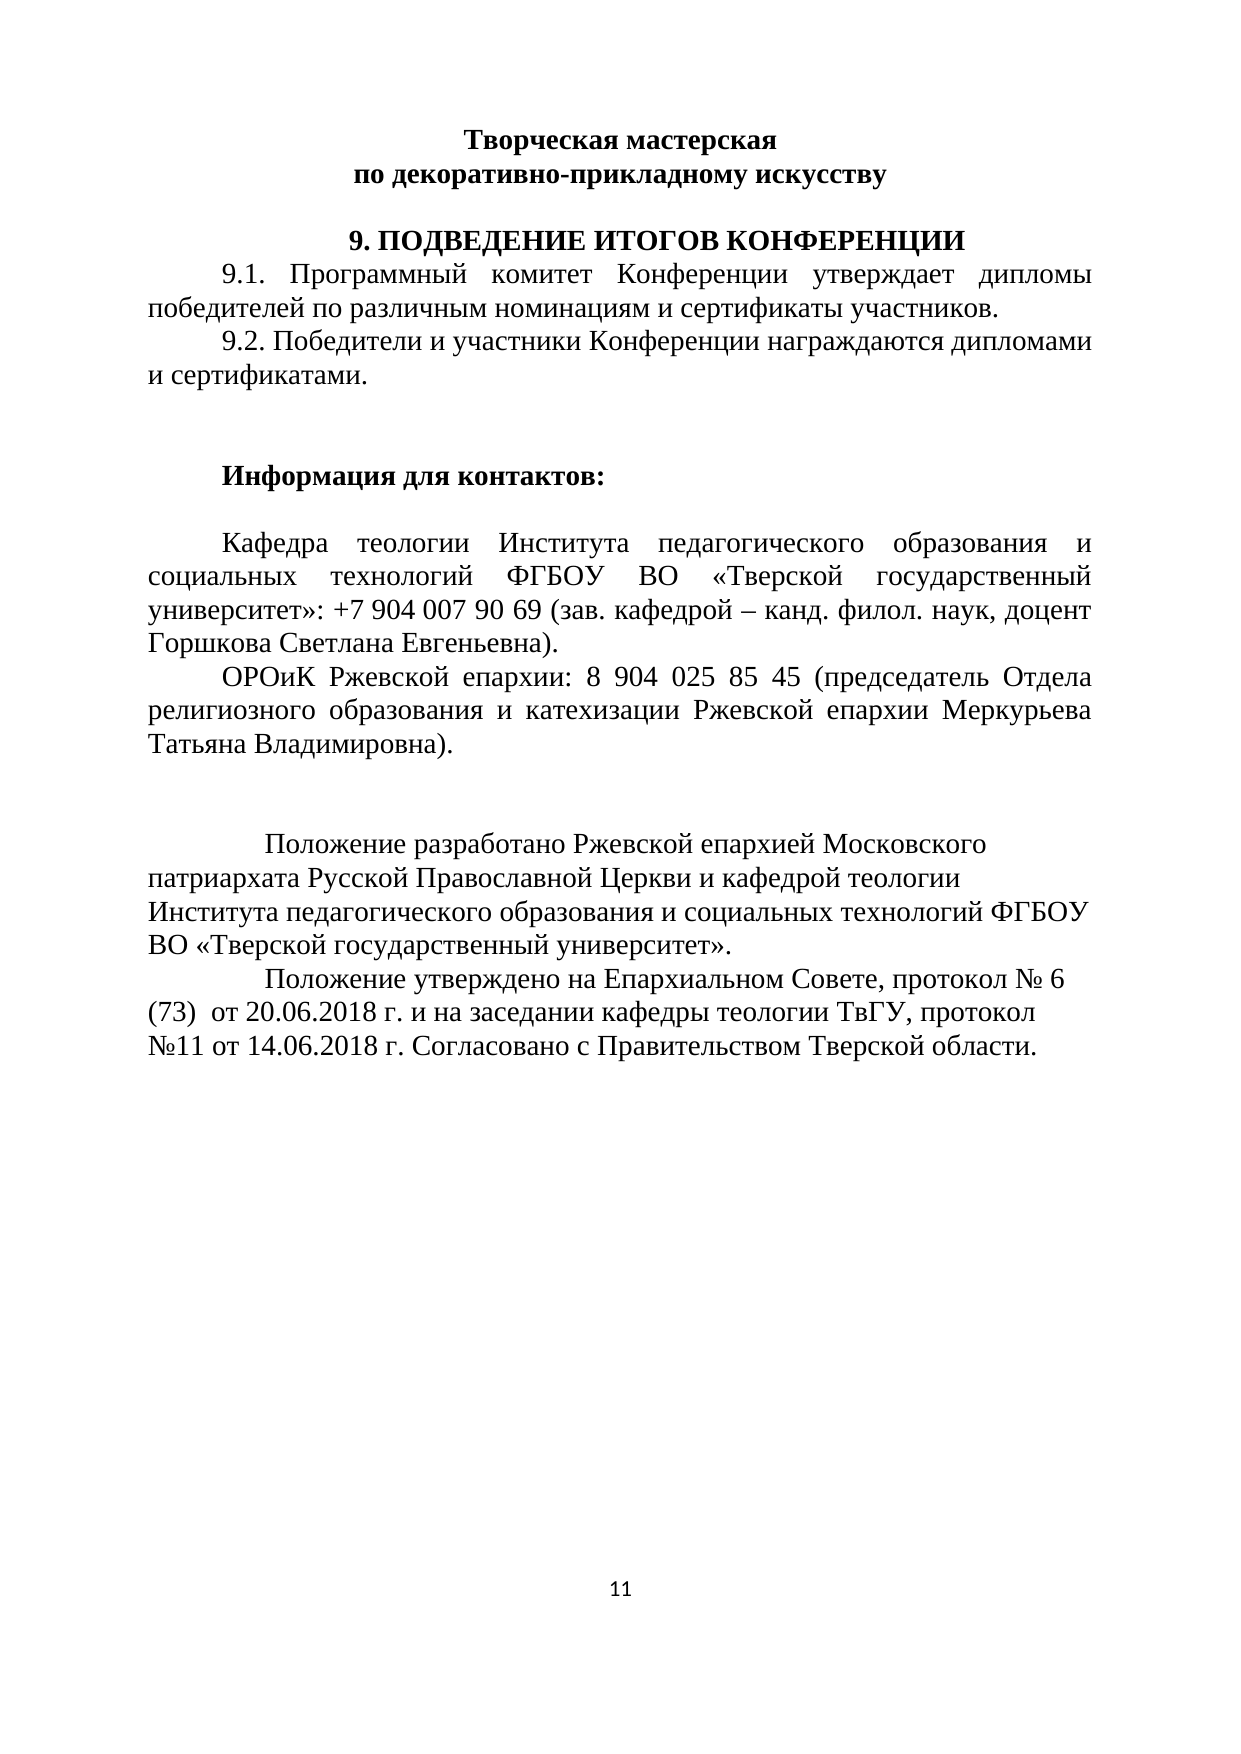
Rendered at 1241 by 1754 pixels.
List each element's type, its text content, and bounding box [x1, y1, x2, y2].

text 9.2. Победители и участники Конференции награждаются дипломами и сертификатами. [148, 323, 1092, 391]
text 9. ПОДВЕДЕНИЕ ИТОГОВ КОНФЕРЕНЦИИ [148, 223, 1092, 256]
text Информация для контактов: [148, 458, 1092, 491]
text Положение разработано Ржевской епархией Московского патриархата Русской Православной Церкви и кафедрой теологии Института педагогического образования и социальных технологий ФГБОУ ВО «Тверской государственный университет». [148, 827, 1092, 961]
text по декоративно-прикладному искусству [148, 156, 1092, 189]
text Творческая мастерская [148, 122, 1092, 156]
text Положение утверждено на Епархиальном Совете, протокол № 6 (73) от 20.06.2018 г. и на заседании кафедры теологии ТвГУ, протокол №11 от 14.06.2018 г. Согласовано с Правительством Тверской области. [148, 961, 1092, 1061]
text 9.1. Программный комитет Конференции утверждает дипломы победителей по различным номинациям и сертификаты участников. [148, 256, 1092, 323]
text Кафедра теологии Института педагогического образования и социальных технологий ФГБОУ ВО «Тверской государственный университет»: +7 904 007 90 69 (зав. кафедрой – канд. филол. наук, доцент Горшкова Светлана Евгеньевна). [148, 525, 1092, 659]
text ОРОиК Ржевской епархии: 8 904 025 85 45 (председатель Отдела религиозного образования и катехизации Ржевской епархии Меркурьева Татьяна Владимировна). [148, 659, 1092, 759]
